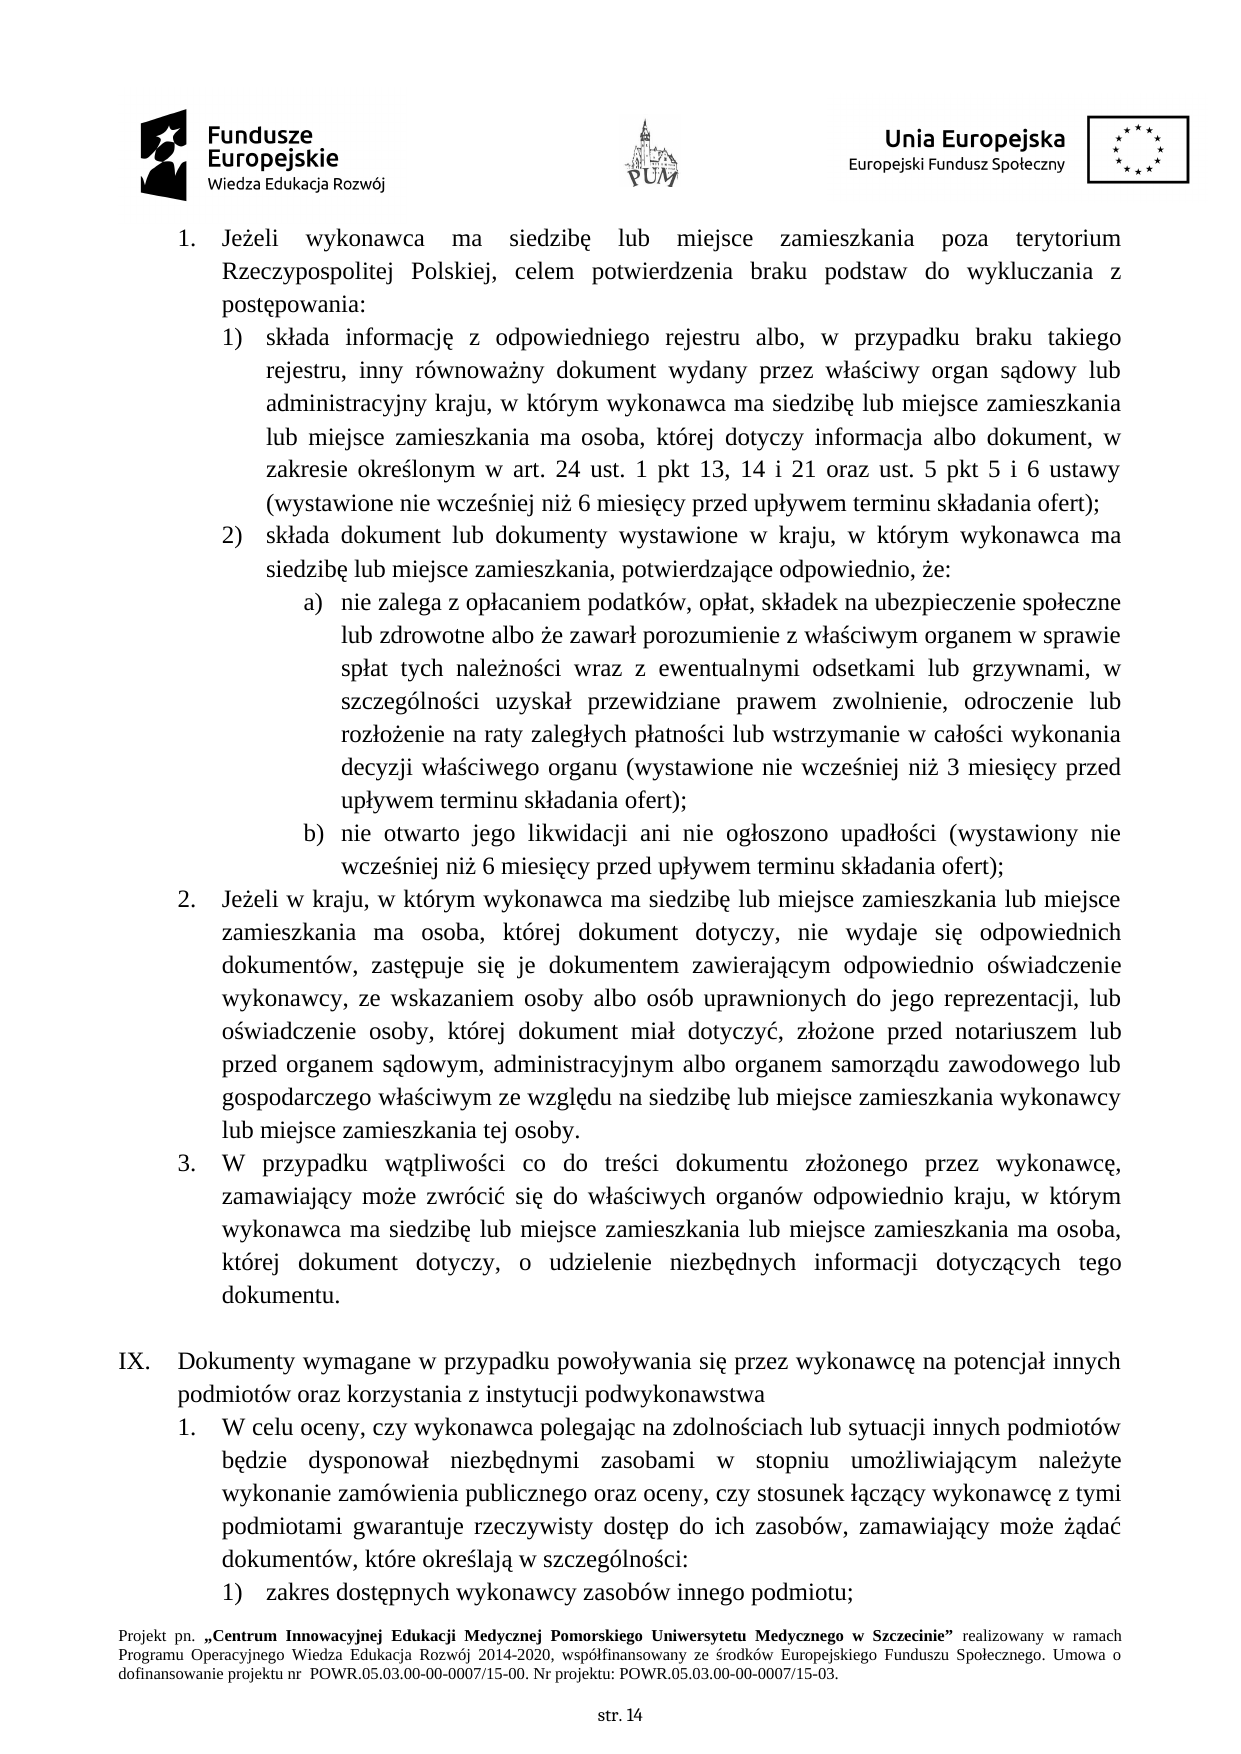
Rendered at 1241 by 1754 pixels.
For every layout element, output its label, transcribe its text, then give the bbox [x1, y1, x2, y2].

list W celu oceny, czy wykonawca polegając na zdolnościach lub sytuacji innych podmiotów będzie dysponował niezbędnymi zasobami w stopniu umożliwiającym należyte wykonanie zamówienia publicznego oraz oceny, czy stosunek łączący wykonawcę z tymi podmiotami gwarantuje rzeczywisty dostęp do ich zasobów, zamawiający może żądać dokumentów, które określają w szczególności: [177, 1412, 1122, 1573]
list zakres dostępnych wykonawcy zasobów innego podmiotu; [222, 1577, 1122, 1606]
list W przypadku wątpliwości co do treści dokumentu złożonego przez wykonawcę, zamawiający może zwrócić się do właściwych organów odpowiednio kraju, w którym wykonawca ma siedzibę lub miejsce zamieszkania lub miejsce zamieszkania ma osoba, której dokument dotyczy, o udzielenie niezbędnych informacji dotyczących tego dokumentu. [177, 1148, 1122, 1309]
picture [118, 87, 407, 224]
list nie otwarto jego likwidacji ani nie ogłoszono upadłości (wystawiony nie wcześniej niż 6 miesięcy przed upływem terminu składania ofert); [303, 818, 1122, 879]
list Dokumenty wymagane w przypadku powoływania się przez wykonawcę na potencjał innych podmiotów oraz korzystania z instytucji podwykonawstwa [118, 1346, 1122, 1408]
list Jeżeli w kraju, w którym wykonawca ma siedzibę lub miejsce zamieszkania lub miejsce zamieszkania ma osoba, której dokument dotyczy, nie wydaje się odpowiednich dokumentów, zastępuje się je dokumentem zawierającym odpowiednio oświadczenie wykonawcy, ze wskazaniem osoby albo osób uprawnionych do jego reprezentacji, lub oświadczenie osoby, której dokument miał dotyczyć, złożone przed notariuszem lub przed organem sądowym, administracyjnym albo organem samorządu zawodowego lub gospodarczego właściwym ze względu na siedzibę lub miejsce zamieszkania wykonawcy lub miejsce zamieszkania tej osoby. [177, 884, 1122, 1144]
picture [827, 93, 1209, 203]
list składa dokument lub dokumenty wystawione w kraju, w którym wykonawca ma siedzibę lub miejsce zamieszkania, potwierdzające odpowiednio, że: [222, 521, 1122, 582]
list składa informację z odpowiedniego rejestru albo, w przypadku braku takiego rejestru, inny równoważny dokument wydany przez właściwy organ sądowy lub administracyjny kraju, w którym wykonawca ma siedzibę lub miejsce zamieszkania lub miejsce zamieszkania ma osoba, której dotyczy informacja albo dokument, w zakresie określonym w art. 24 ust. 1 pkt 13, 14 i 21 oraz ust. 5 pkt 5 i 6 ustawy (wystawione nie wcześniej niż 6 miesięcy przed upływem terminu składania ofert); [222, 322, 1122, 516]
list nie zalega z opłacaniem podatków, opłat, składek na ubezpieczenie społeczne lub zdrowotne albo że zawarł porozumienie z właściwym organem w sprawie spłat tych należności wraz z ewentualnymi odsetkami lub grzywnami, w szczególności uzyskał przewidziane prawem zwolnienie, odroczenie lub rozłożenie na raty zaległych płatności lub wstrzymanie w całości wykonania decyzji właściwego organu (wystawione nie wcześniej niż 3 miesięcy przed upływem terminu składania ofert); [303, 587, 1122, 813]
picture [618, 114, 681, 187]
list Jeżeli wykonawca ma siedzibę lub miejsce zamieszkania poza terytorium Rzeczypospolitej Polskiej, celem potwierdzenia braku podstaw do wykluczania z postępowania: [177, 223, 1122, 318]
